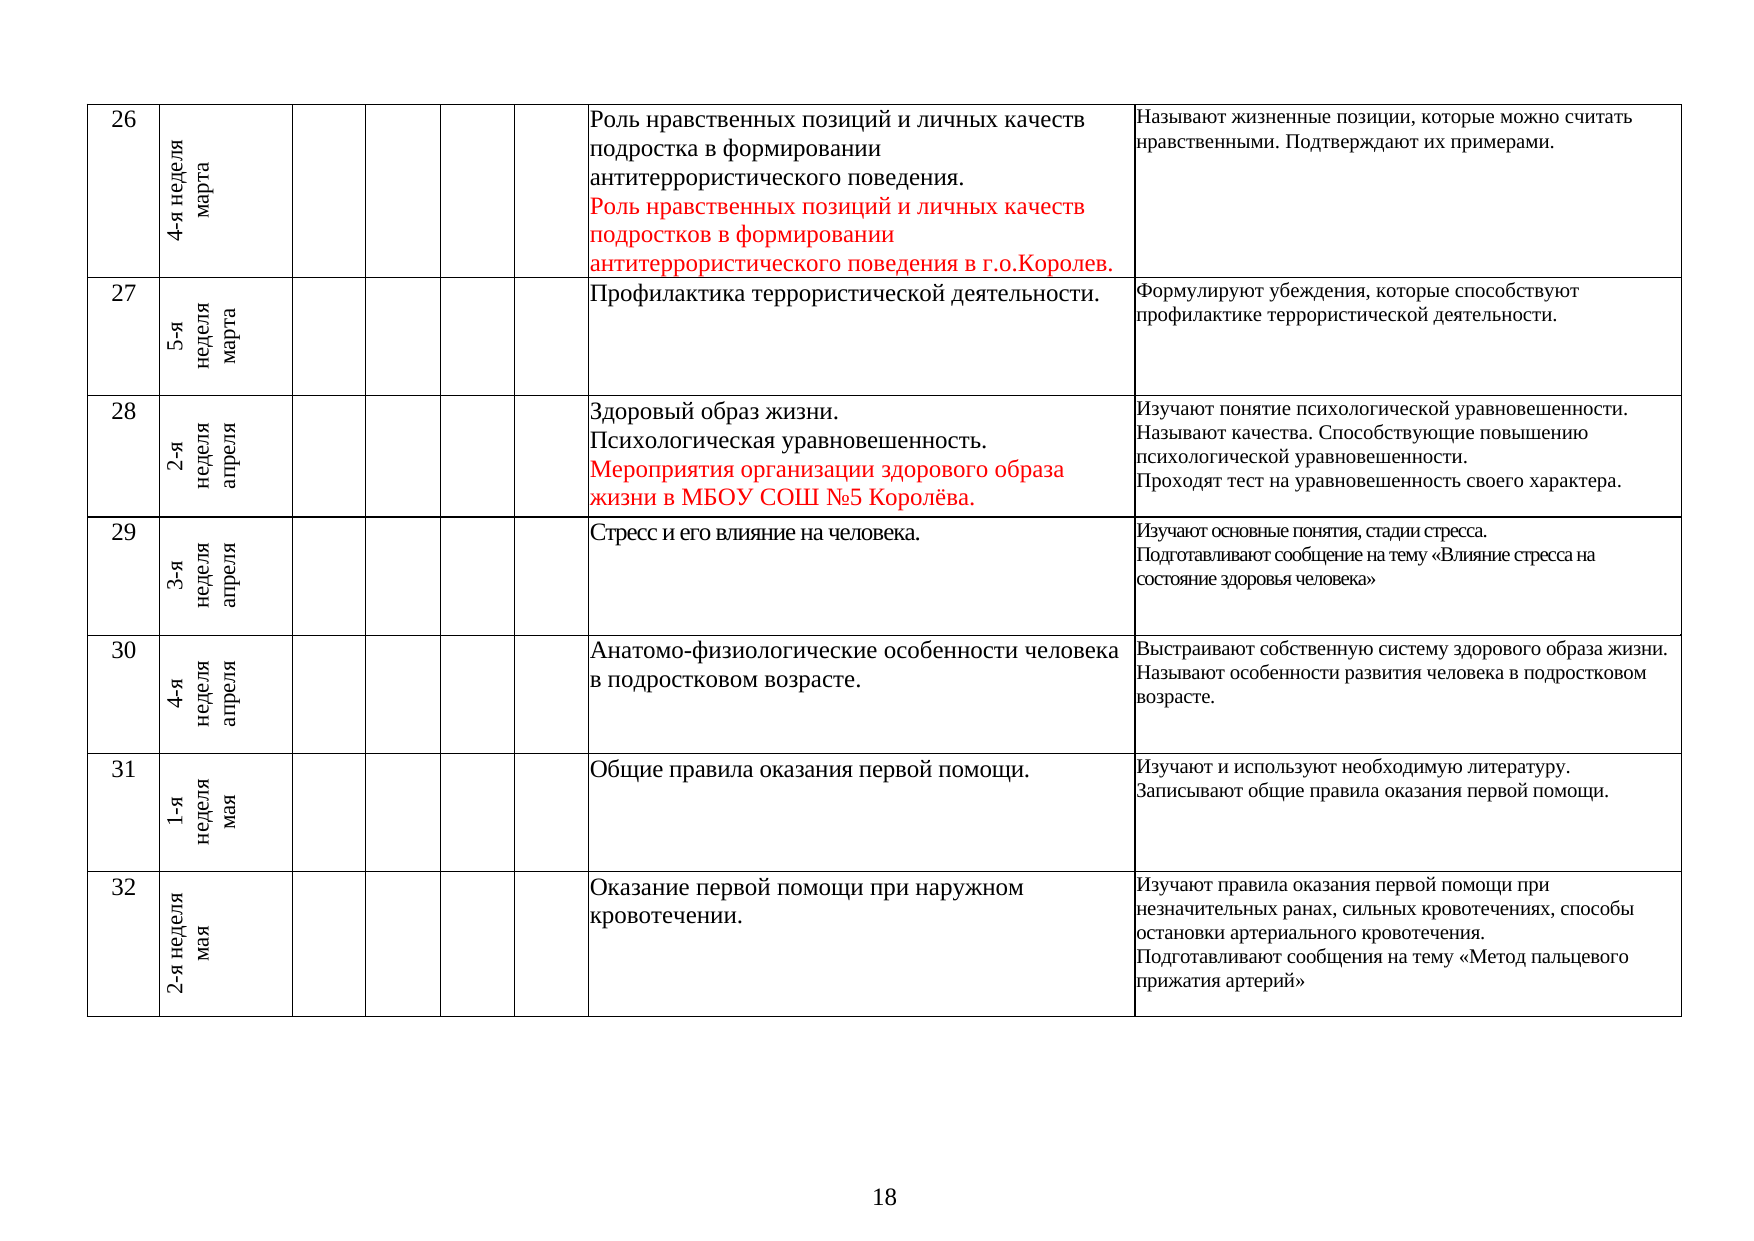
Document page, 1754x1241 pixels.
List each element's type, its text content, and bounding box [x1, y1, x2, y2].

table_cell Изучают понятие психологической уравновешенности. Называют качества. Способствующие повышению психологической уравновешенности. Проходят тест на уравновешенность своего характера. [1136, 396, 1681, 516]
table_cell [293, 278, 365, 395]
table_cell [293, 396, 365, 516]
table_cell [515, 105, 588, 277]
table_cell 26 [88, 105, 159, 277]
table_cell Анатомо-физиологические особенности человека в подростковом возрасте. [589, 636, 1134, 753]
table_cell [441, 518, 514, 634]
table_cell [293, 754, 365, 871]
table_cell Оказание первой помощи при наружном кровотечении. [589, 872, 1134, 1016]
table_cell [293, 872, 365, 1016]
table_cell 4-я неделя апреля [160, 636, 292, 753]
table_cell [441, 636, 514, 753]
table_cell [366, 396, 440, 516]
table_cell [441, 278, 514, 395]
table_cell Изучают основные понятия, стадии стресса. Подготавливают сообщение на тему «Влияние стресса на состояние здоровья человека» [1136, 518, 1681, 634]
table_cell [515, 754, 588, 871]
table_cell Общие правила оказания первой помощи. [589, 754, 1134, 871]
table_cell [441, 105, 514, 277]
table_cell Выстраивают собственную систему здорового образа жизни. Называют особенности развития человека в подростковом возрасте. [1136, 636, 1681, 753]
table_cell Называют жизненные позиции, которые можно считать нравственными. Подтверждают их примерами. [1136, 105, 1681, 277]
table_cell Изучают и используют необходимую литературу. Записывают общие правила оказания первой помощи. [1136, 754, 1681, 871]
table_cell [441, 396, 514, 516]
table_cell 27 [88, 278, 159, 395]
table_cell Стресс и его влияние на человека. [589, 518, 1134, 634]
table_cell [515, 518, 588, 634]
table_cell Роль нравственных позиций и личных качеств подростка в формировании антитеррористического поведения. Роль нравственных позиций и личных качеств подростков в формировании антитеррористического поведения в г.о.Королев. [589, 105, 1134, 277]
table_cell [293, 636, 365, 753]
table_cell 28 [88, 396, 159, 516]
table_cell [515, 872, 588, 1016]
table_cell [293, 105, 365, 277]
table_cell [366, 872, 440, 1016]
table_cell Изучают правила оказания первой помощи при незначительных ранах, сильных кровотечениях, способы остановки артериального кровотечения. Подготавливают сообщения на тему «Метод пальцевого прижатия артерий» [1136, 872, 1681, 1016]
table_cell 2-я неделя апреля [160, 396, 292, 516]
table_cell 32 [88, 872, 159, 1016]
table_cell 29 [88, 518, 159, 634]
table_cell Здоровый образ жизни. Психологическая уравновешенность. Мероприятия организации здорового образа жизни в МБОУ СОШ №5 Королёва. [589, 396, 1134, 516]
table_cell [515, 636, 588, 753]
table_cell Формулируют убеждения, которые способствуют профилактике террористической деятельности. [1136, 278, 1681, 395]
table_cell [366, 636, 440, 753]
table_cell [441, 754, 514, 871]
table_cell [366, 278, 440, 395]
table_cell 4-я неделя марта [160, 105, 292, 277]
table_cell [366, 754, 440, 871]
table_cell [293, 518, 365, 634]
table_cell 2-я неделя мая [160, 872, 292, 1016]
table_cell 1-я неделя мая [160, 754, 292, 871]
table_cell [441, 872, 514, 1016]
table_cell 3-я неделя апреля [160, 518, 292, 634]
table_cell 30 [88, 636, 159, 753]
table_cell Профилактика террористической деятельности. [589, 278, 1134, 395]
table_cell [515, 396, 588, 516]
table_cell 5-я неделя марта [160, 278, 292, 395]
table_cell [366, 105, 440, 277]
table_cell 31 [88, 754, 159, 871]
table_cell [515, 278, 588, 395]
table_cell [366, 518, 440, 634]
